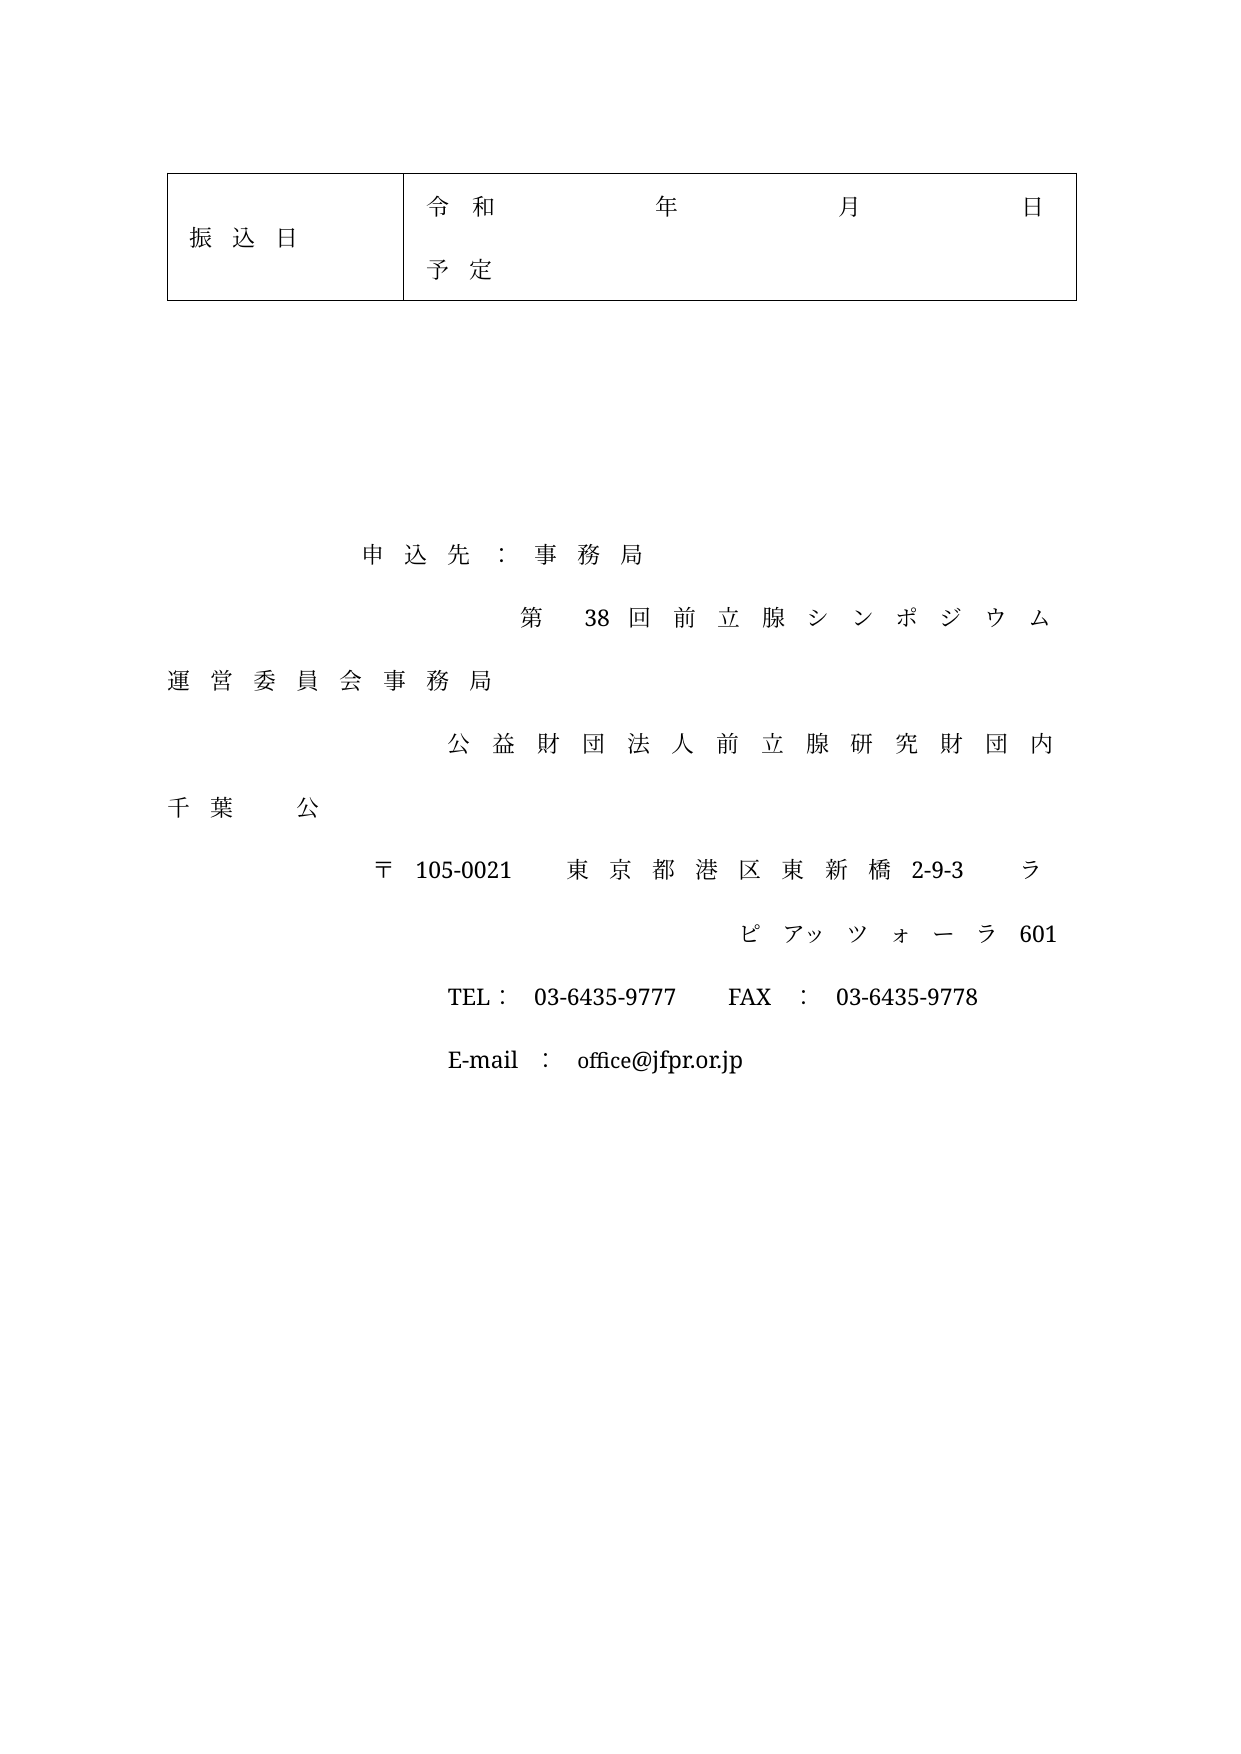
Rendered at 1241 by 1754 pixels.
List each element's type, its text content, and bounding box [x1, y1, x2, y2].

table_cell 振込日 [168, 174, 403, 300]
text 公益財団法人前立腺研究財団内 千葉 公 [167, 711, 1073, 838]
text 〒105-0021 東京都港区東新橋2-9-3 ラ ピアッツォーラ601 [255, 838, 1062, 964]
table_cell 令和 年 月 日 予定 [404, 174, 1076, 300]
text 第38回前立腺シンポジウム運営委員会事務局 [167, 585, 1073, 711]
text TEL：03-6435-9777 FAX：03-6435-9778 [255, 964, 1073, 1027]
text E-mail：office@jfpr.or.jp [255, 1027, 1073, 1090]
text 申込先：事務局 [178, 522, 1073, 585]
